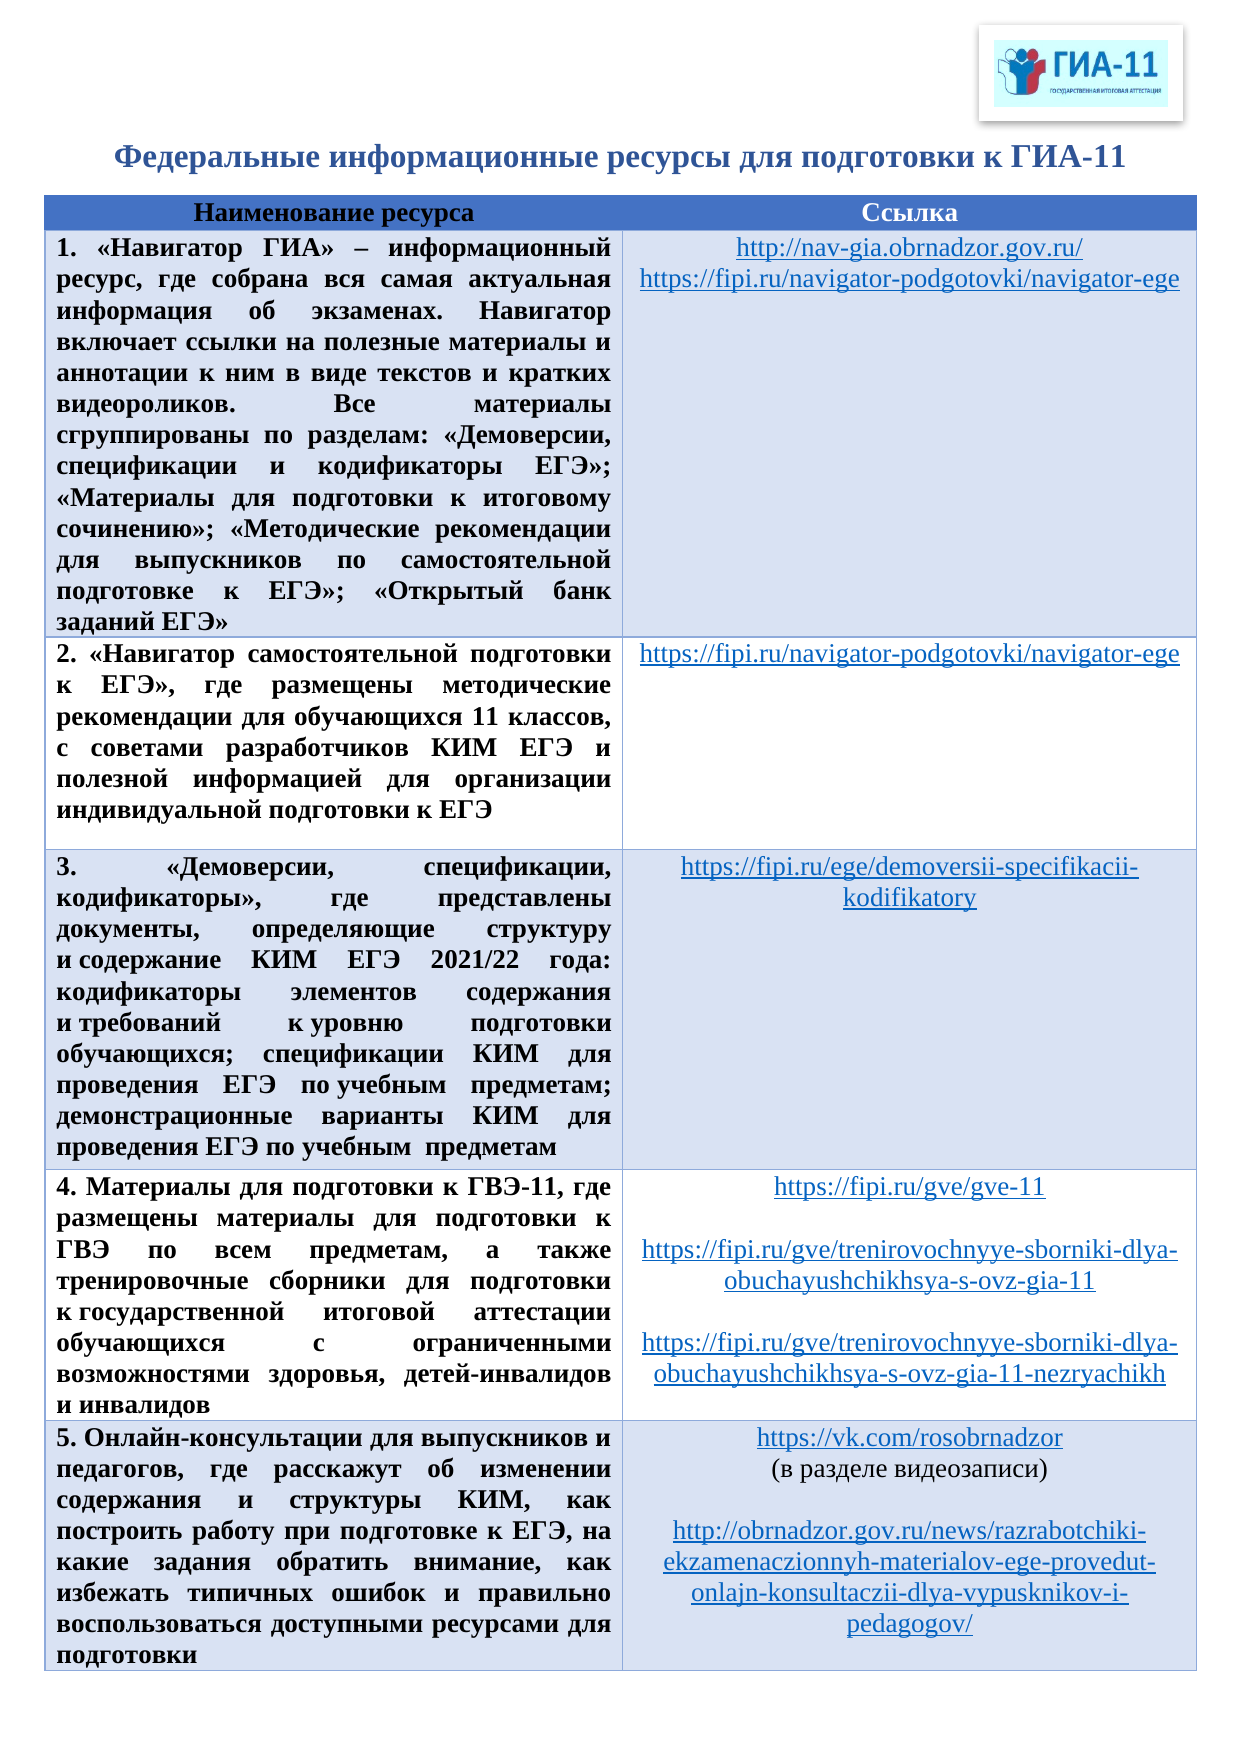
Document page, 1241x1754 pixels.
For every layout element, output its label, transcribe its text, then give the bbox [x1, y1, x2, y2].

table_cell 3. «Демоверсии, спецификации, кодификаторы», где представлены документы, определяющие структуру и содержание КИМ ЕГЭ 2021/22 года: кодификаторы элементов содержания и требований к уровню подготовки обучающихся; спецификации КИМ для проведения ЕГЭ по учебным предметам; демонстрационные варианты КИМ для проведения ЕГЭ по учебным предметам [46, 850, 622, 1169]
table_cell 2. «Навигатор самостоятельной подготовки к ЕГЭ», где размещены методические рекомендации для обучающихся 11 классов, с советами разработчиков КИМ ЕГЭ и полезной информацией для организации индивидуальной подготовки к ЕГЭ [46, 638, 622, 849]
table_header Ссылка [623, 196, 1196, 230]
table_cell https://fipi.ru/ege/demoversii-specifikacii-kodifikatory [623, 850, 1196, 1169]
table_cell 5. Онлайн-консультации для выпускников и педагогов, где расскажут об изменении содержания и структуры КИМ, как построить работу при подготовке к ЕГЭ, на какие задания обратить внимание, как избежать типичных ошибок и правильно воспользоваться доступными ресурсами для подготовки [46, 1421, 622, 1670]
table_header Наименование ресурса [46, 196, 622, 230]
table_cell http://nav-gia.obrnadzor.gov.ru/ https://fipi.ru/navigator-podgotovki/navigator-ege [623, 231, 1196, 636]
table_cell 1. «Навигатор ГИА» – информационный ресурс, где собрана вся самая актуальная информация об экзаменах. Навигатор включает ссылки на полезные материалы и аннотации к ним в виде текстов и кратких видеороликов. Все материалы сгруппированы по разделам: «Демоверсии, спецификации и кодификаторы ЕГЭ»; «Материалы для подготовки к итоговому сочинению»; «Методические рекомендации для выпускников по самостоятельной подготовке к ЕГЭ»; «Открытый банк заданий ЕГЭ» [46, 231, 622, 636]
table_cell https://fipi.ru/navigator-podgotovki/navigator-ege [623, 638, 1196, 849]
text Федеральные информационные ресурсы для подготовки к ГИА-11 [44, 15, 1196, 175]
picture [994, 40, 1168, 107]
table_cell https://vk.com/rosobrnadzor (в разделе видеозаписи) http://obrnadzor.gov.ru/news/razrabotchiki-ekzamenaczionnyh-materialov-ege-provedut-onlajn-konsultaczii-dlya-vypusknikov-i-pedagogov/ [623, 1421, 1196, 1670]
table_cell https://fipi.ru/gve/gve-11 https://fipi.ru/gve/trenirovochnyye-sborniki-dlya-obuchayushchikhsya-s-ovz-gia-11 https://fipi.ru/gve/trenirovochnyye-sborniki-dlya-obuchayushchikhsya-s-ovz-gia-11-nezryachikh [623, 1170, 1196, 1419]
table_cell 4. Материалы для подготовки к ГВЭ-11, где размещены материалы для подготовки к ГВЭ по всем предметам, а также тренировочные сборники для подготовки к государственной итоговой аттестации обучающихся с ограниченными возможностями здоровья, детей-инвалидов и инвалидов [46, 1170, 622, 1419]
